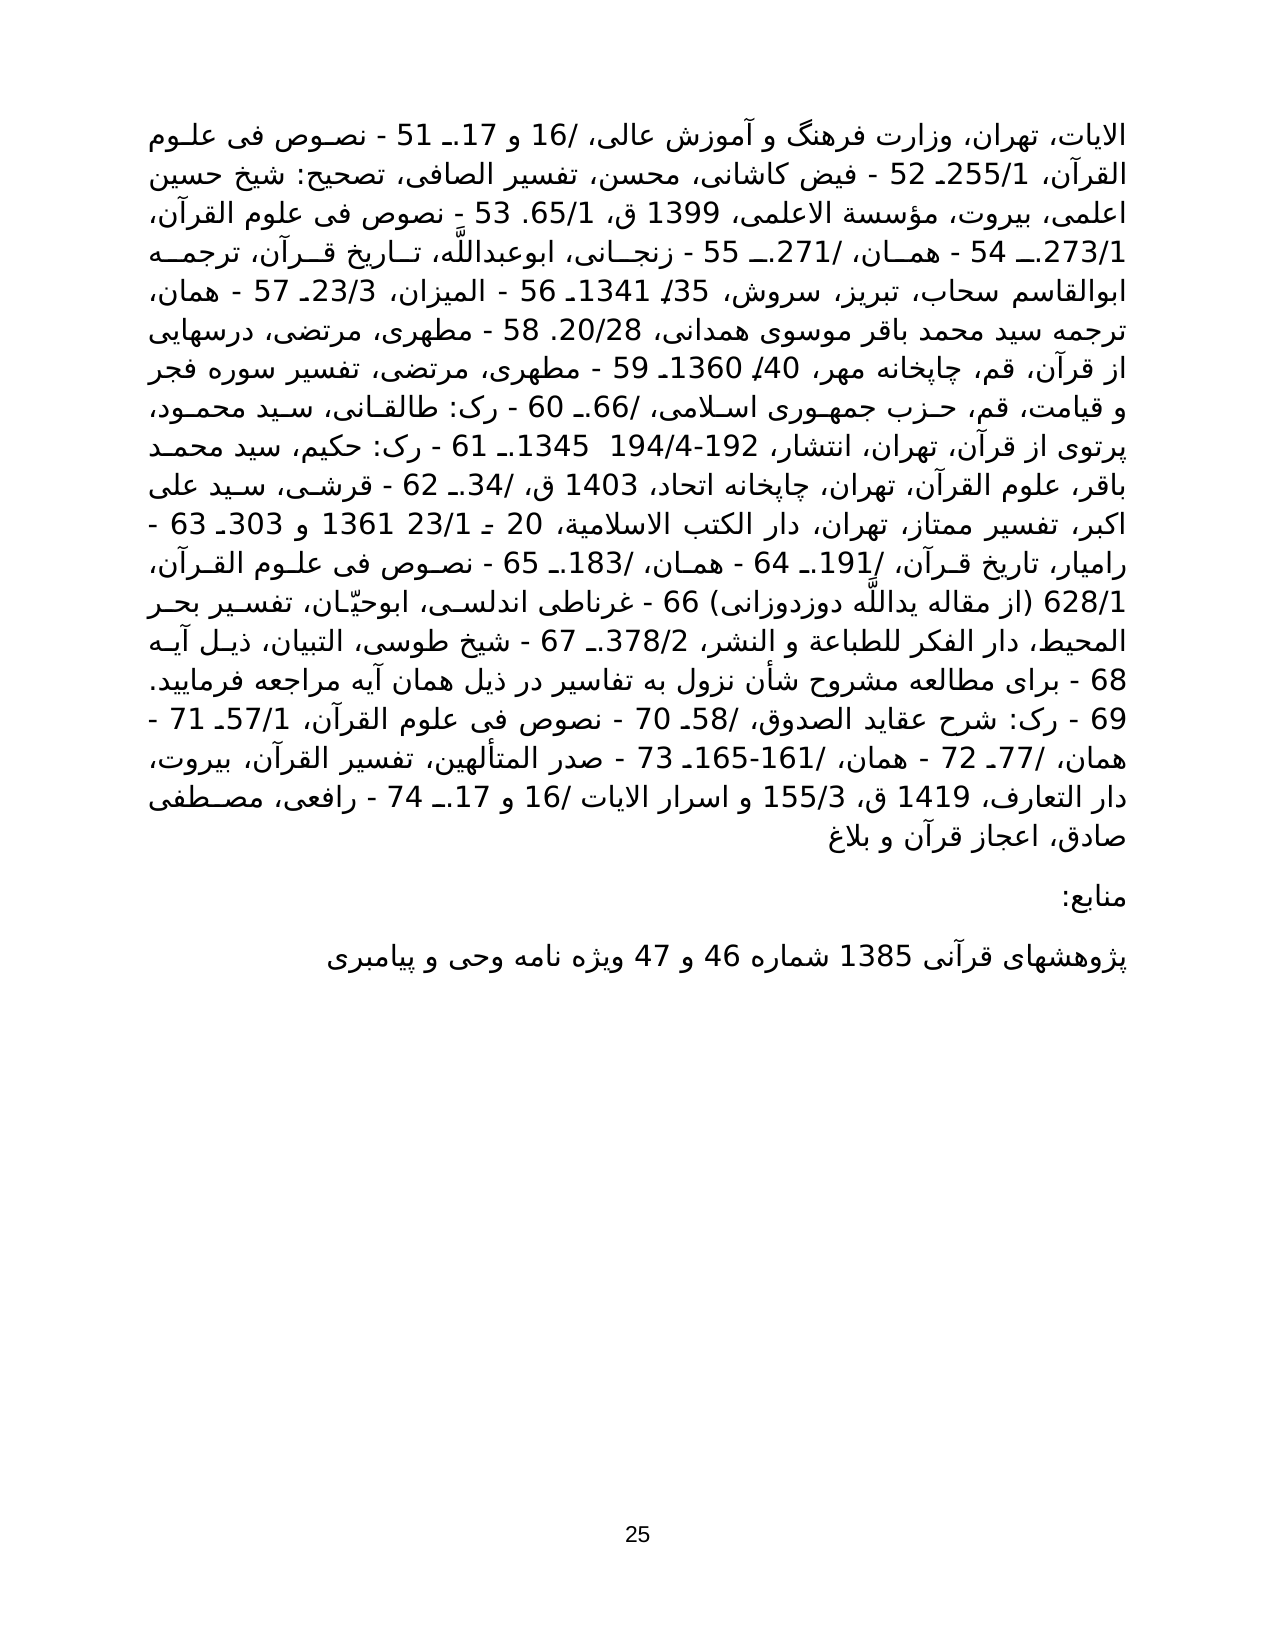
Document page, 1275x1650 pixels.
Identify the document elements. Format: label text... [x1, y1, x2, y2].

text پژوهشهای قرآنی 1385 شماره 46 و 47 ویژه نامه وحی و پیامبری [148, 939, 1127, 973]
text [148, 118, 1127, 853]
text منابع: [148, 879, 1127, 913]
